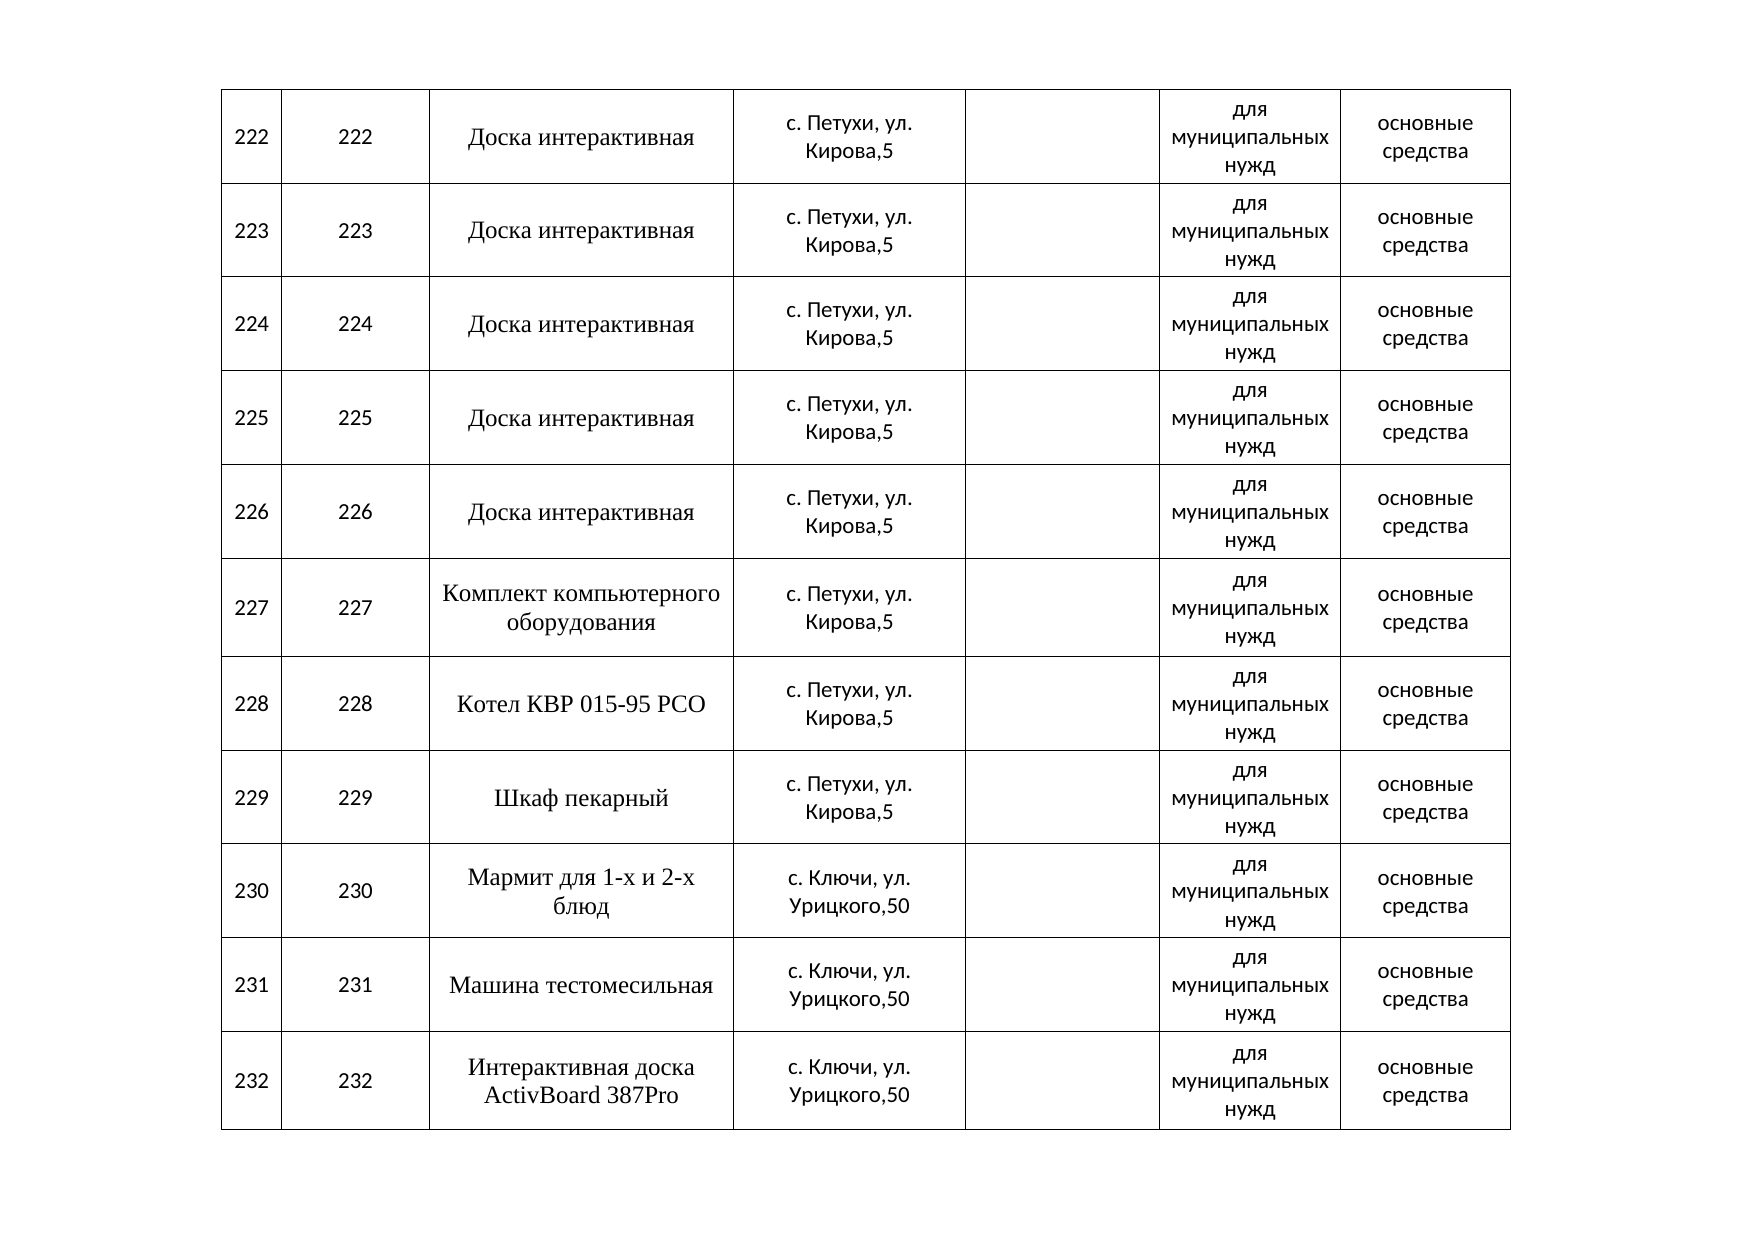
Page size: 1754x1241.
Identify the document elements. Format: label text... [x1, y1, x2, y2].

table_cell 229 [282, 751, 429, 843]
table_cell основные средства [1341, 1032, 1510, 1129]
table_cell Шкаф пекарный [430, 751, 733, 843]
table_cell основные средства [1341, 184, 1510, 276]
table_cell Котел КВР 015-95 РСО [430, 657, 733, 749]
table_cell Машина тестомесильная [430, 938, 733, 1031]
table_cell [734, 90, 965, 182]
table_cell для муниципальных нужд [1160, 559, 1340, 656]
table_cell основные средства [1341, 465, 1510, 557]
table_cell для муниципальных нужд [1160, 277, 1340, 370]
table_cell с. Петухи, ул. Кирова,5 [734, 184, 965, 276]
table_cell 227 [282, 559, 429, 656]
table_cell Мармит для 1-х и 2-х блюд [430, 844, 733, 937]
table_cell 223 [222, 184, 281, 276]
table_cell 227 [222, 559, 281, 656]
table_cell основные средства [1341, 371, 1510, 464]
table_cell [734, 1032, 965, 1129]
table_cell для муниципальных нужд [1160, 657, 1340, 749]
table_cell для муниципальных нужд [1160, 751, 1340, 843]
table_cell для муниципальных нужд [1160, 184, 1340, 276]
table_cell 231 [222, 938, 281, 1031]
table_cell с. Петухи, ул. Кирова,5 [734, 559, 965, 656]
table_cell [966, 559, 1159, 656]
table_cell 222 [222, 90, 281, 182]
table_cell 224 [282, 277, 429, 370]
table_cell 230 [222, 844, 281, 937]
table_cell 232 [222, 1032, 281, 1129]
table_cell для муниципальных нужд [1160, 938, 1340, 1031]
table_cell 225 [282, 371, 429, 464]
table_cell для муниципальных нужд [1160, 371, 1340, 464]
table_cell основные средства [1341, 657, 1510, 749]
table_cell 224 [222, 277, 281, 370]
table_cell 230 [282, 844, 429, 937]
table_cell основные средства [1341, 844, 1510, 937]
table_cell Доска интерактивная [430, 90, 733, 182]
table_cell 225 [222, 371, 281, 464]
table_cell с. Петухи, ул. Кирова,5 [734, 371, 965, 464]
table_cell [966, 90, 1159, 182]
table_cell 229 [222, 751, 281, 843]
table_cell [1160, 90, 1340, 182]
table_cell основные средства [1341, 90, 1510, 182]
table_cell [966, 465, 1159, 557]
table_cell 222 [282, 90, 429, 182]
table_cell 226 [222, 465, 281, 557]
table_cell Комплект компьютерного оборудования [430, 559, 733, 656]
table_cell основные средства [1341, 751, 1510, 843]
table_cell 228 [222, 657, 281, 749]
table_cell 226 [282, 465, 429, 557]
table_cell 232 [282, 1032, 429, 1129]
table_cell [966, 844, 1159, 937]
table_cell для муниципальных нужд [1160, 844, 1340, 937]
table_cell [966, 657, 1159, 749]
table_cell Доска интерактивная [430, 184, 733, 276]
table_cell с. Петухи, ул. Кирова,5 [734, 751, 965, 843]
table_cell с. Петухи, ул. Кирова,5 [734, 277, 965, 370]
table_cell [966, 371, 1159, 464]
table_cell Интерактивная доска ActivBoard 387Pro [430, 1032, 733, 1129]
table_cell Доска интерактивная [430, 371, 733, 464]
table_cell с. Петухи, ул. Кирова,5 [734, 657, 965, 749]
table_cell Доска интерактивная [430, 277, 733, 370]
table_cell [1160, 1032, 1340, 1129]
table_cell с. Ключи, ул. Урицкого,50 [734, 938, 965, 1031]
table_cell для муниципальных нужд [1160, 465, 1340, 557]
table_cell с. Ключи, ул. Урицкого,50 [734, 844, 965, 937]
table_cell основные средства [1341, 277, 1510, 370]
table_cell 228 [282, 657, 429, 749]
table_cell основные средства [1341, 938, 1510, 1031]
table_cell [966, 1032, 1159, 1129]
table_cell 231 [282, 938, 429, 1031]
table_cell [966, 751, 1159, 843]
table_cell [966, 277, 1159, 370]
table_cell Доска интерактивная [430, 465, 733, 557]
table_cell с. Петухи, ул. Кирова,5 [734, 465, 965, 557]
table_cell [966, 184, 1159, 276]
table_cell основные средства [1341, 559, 1510, 656]
table_cell 223 [282, 184, 429, 276]
table_cell [966, 938, 1159, 1031]
